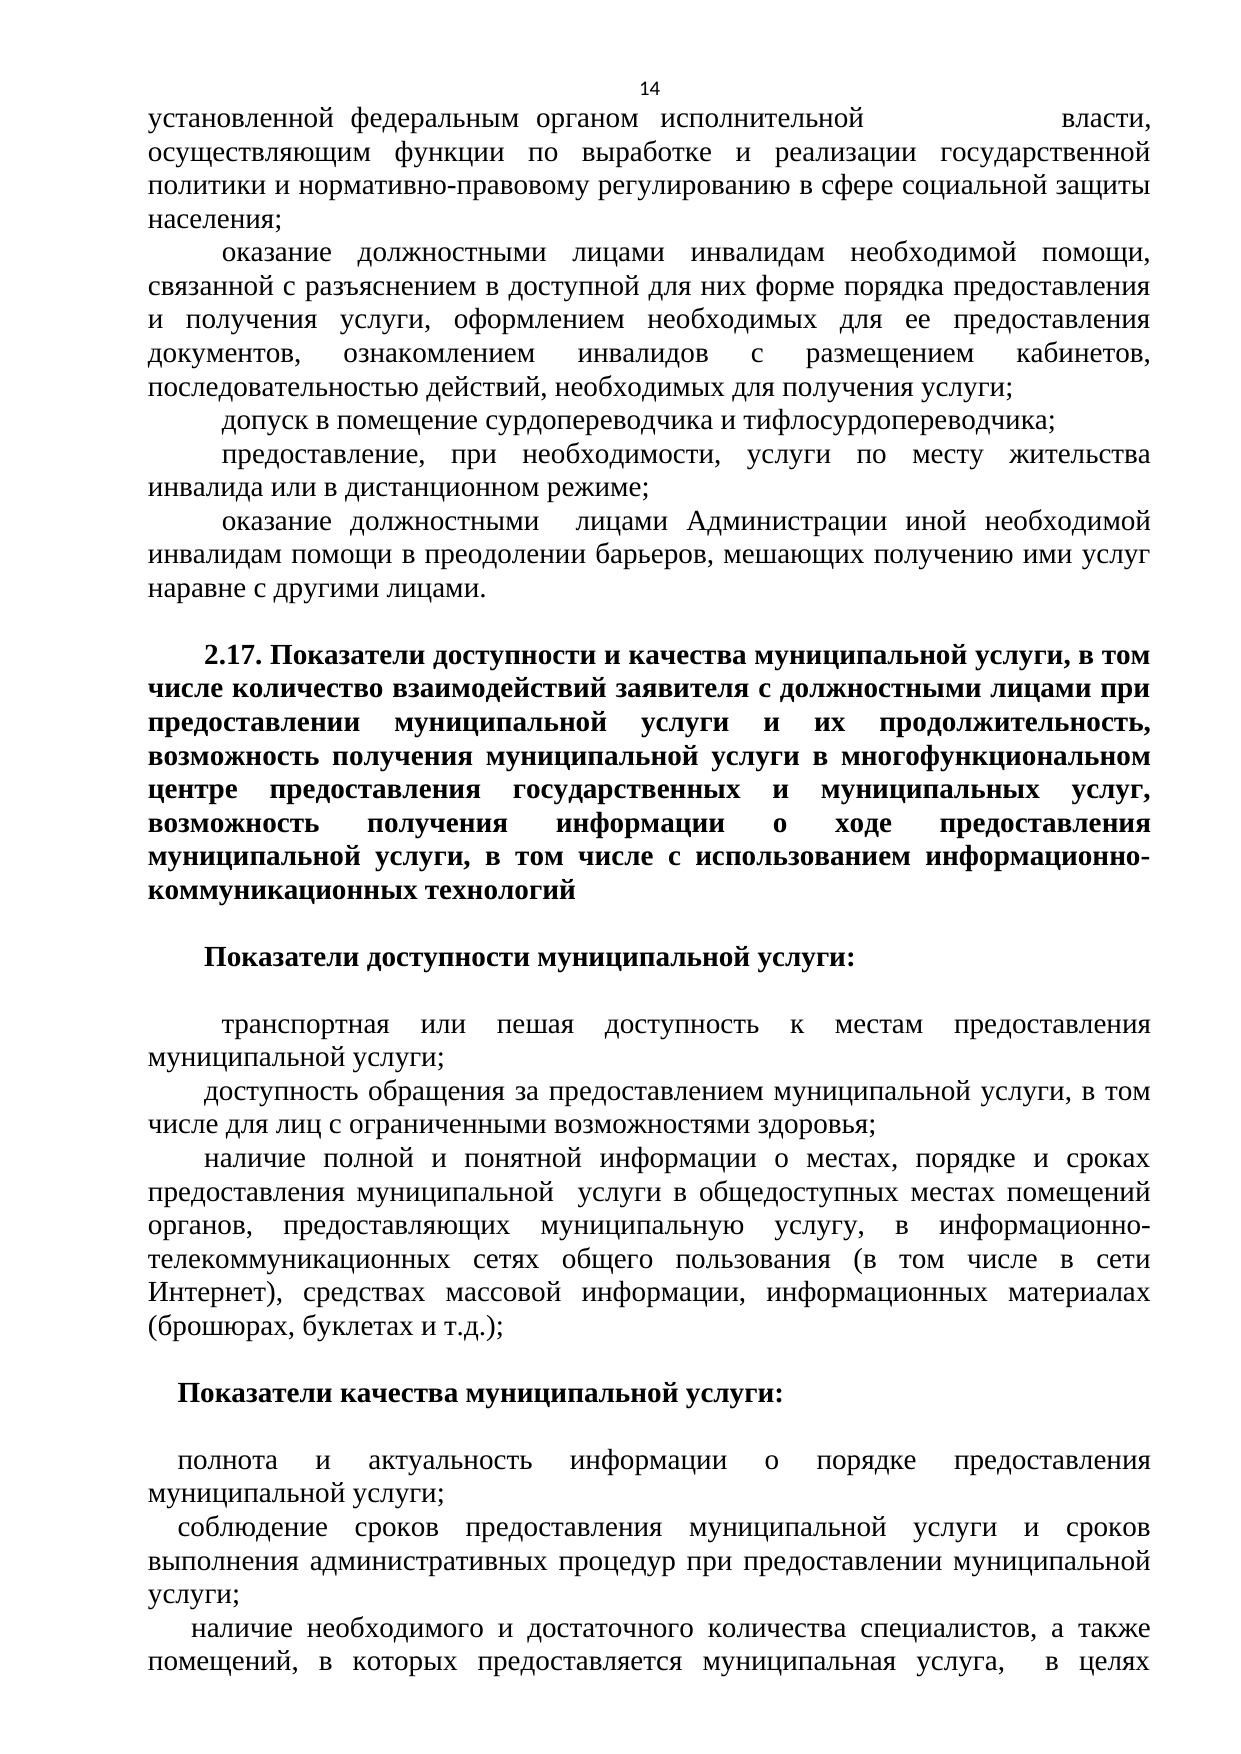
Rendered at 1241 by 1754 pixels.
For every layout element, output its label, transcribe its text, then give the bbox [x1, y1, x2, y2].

text оказание должностными лицами инвалидам необходимой помощи, связанной с разъяснением в доступной для них форме порядка предоставления и получения услуги, оформлением необходимых для ее предоставления документов, ознакомлением инвалидов с размещением кабинетов, последовательностью действий, необходимых для получения услуги; [148, 234, 1152, 402]
text Показатели качества муниципальной услуги: [148, 1375, 1152, 1408]
text оказание должностными лицами Администрации иной необходимой инвалидам помощи в преодолении барьеров, мешающих получению ими услуг наравне с другими лицами. [148, 503, 1152, 603]
text доступность обращения за предоставлением муниципальной услуги, в том числе для лиц с ограниченными возможностями здоровья; [148, 1073, 1152, 1140]
text Показатели доступности муниципальной услуги: [148, 939, 1152, 972]
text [148, 100, 1152, 234]
text допуск в помещение сурдопереводчика и тифлосурдопереводчика; [148, 402, 1152, 436]
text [148, 1610, 1152, 1677]
text предоставление, при необходимости, услуги по месту жительства инвалида или в дистанционном режиме; [148, 436, 1152, 503]
text соблюдение сроков предоставления муниципальной услуги и сроков выполнения административных процедур при предоставлении муниципальной услуги; [148, 1509, 1152, 1610]
text наличие полной и понятной информации о местах, порядке и сроках предоставления муниципальной услуги в общедоступных местах помещений органов, предоставляющих муниципальную услугу, в информационно-телекоммуникационных сетях общего пользования (в том числе в сети Интернет), средствах массовой информации, информационных материалах (брошюрах, буклетах и т.д.); [148, 1140, 1152, 1341]
text 2.17. Показатели доступности и качества муниципальной услуги, в том числе количество взаимодействий заявителя с должностными лицами при предоставлении муниципальной услуги и их продолжительность, возможность получения муниципальной услуги в многофункциональном центре предоставления государственных и муниципальных услуг, возможность получения информации о ходе предоставления муниципальной услуги, в том числе с использованием информационно-коммуникационных технологий [148, 637, 1152, 905]
text полнота и актуальность информации о порядке предоставления муниципальной услуги; [148, 1442, 1152, 1509]
text транспортная или пешая доступность к местам предоставления муниципальной услуги; [148, 1006, 1152, 1073]
